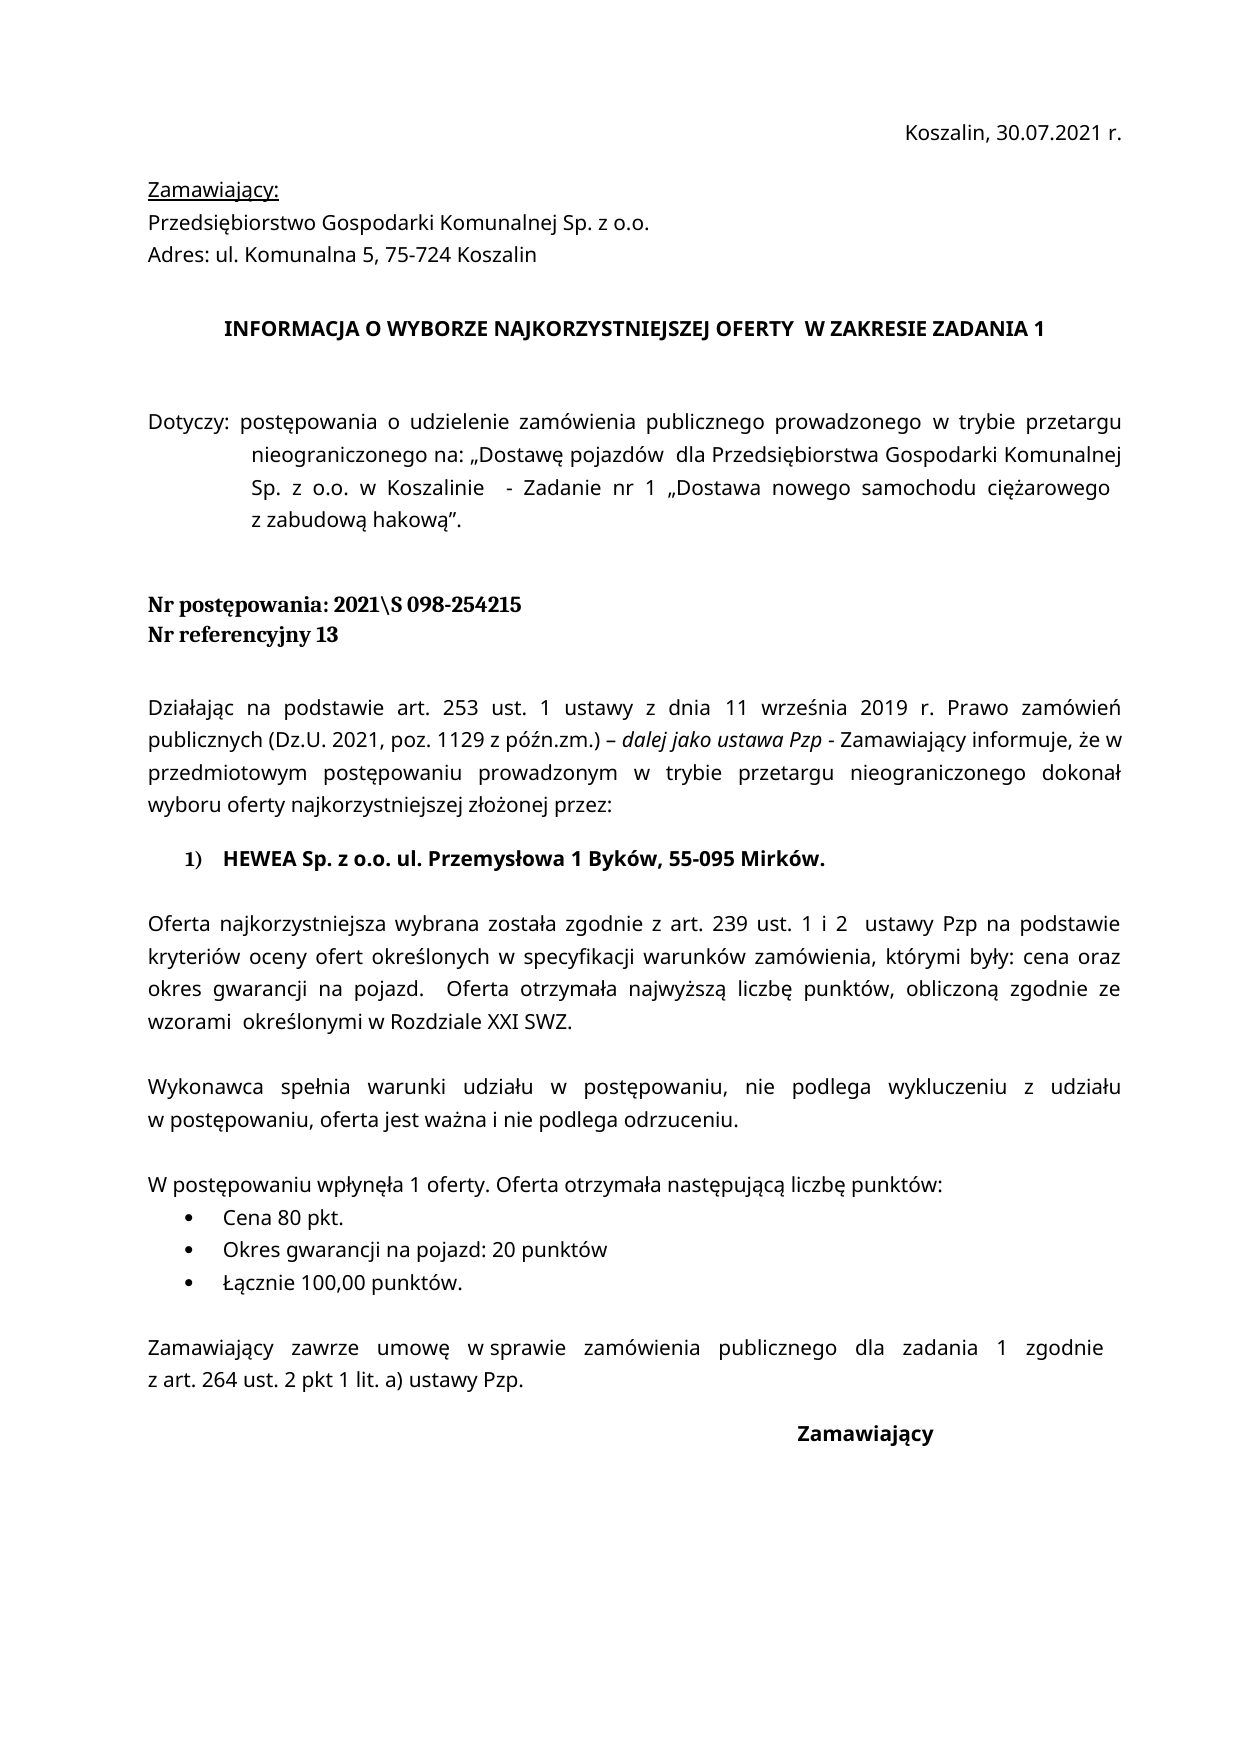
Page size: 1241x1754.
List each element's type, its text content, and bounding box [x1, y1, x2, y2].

list Łącznie 100,00 punktów. [185, 1268, 1122, 1296]
text INFORMACJA O WYBORZE NAJKORZYSTNIEJSZEJ OFERTY W ZAKRESIE ZADANIA 1 [148, 314, 1122, 342]
text Koszalin, 30.07.2021 r. [148, 118, 1122, 147]
text Oferta najkorzystniejsza wybrana została zgodnie z art. 239 ust. 1 i 2 ustawy Pzp na podstawie kryteriów oceny ofert określonych w specyfikacji warunków zamówienia, którymi były: cena oraz okres gwarancji na pojazd. Oferta otrzymała najwyższą liczbę punktów, obliczoną zgodnie ze wzorami określonymi w Rozdziale XXI SWZ. [148, 909, 1122, 1035]
text Nr postępowania: 2021\S 098-254215 [148, 591, 1122, 618]
text Nr referencyjny 13 [148, 622, 1122, 648]
list HEWEA Sp. z o.o. ul. Przemysłowa 1 Byków, 55-095 Mirków. [185, 844, 1122, 872]
list Okres gwarancji na pojazd: 20 punktów [185, 1235, 1122, 1264]
text Wykonawca spełnia warunki udziału w postępowaniu, nie podlega wykluczeniu z udziału w postępowaniu, oferta jest ważna i nie podlega odrzuceniu. [148, 1072, 1122, 1133]
text Zamawiający [148, 1419, 1122, 1447]
text Zamawiający: [148, 175, 1122, 203]
text Dotyczy: postępowania o udzielenie zamówienia publicznego prowadzonego w trybie przetargu nieograniczonego na: „Dostawę pojazdów dla Przedsiębiorstwa Gospodarki Komunalnej Sp. z o.o. w Koszalinie - Zadanie nr 1 „Dostawa nowego samochodu ciężarowego z zabudową hakową”. [148, 407, 1122, 534]
text Zamawiający zawrze umowę w sprawie zamówienia publicznego dla zadania 1 zgodnie z art. 264 ust. 2 pkt 1 lit. a) ustawy Pzp. [148, 1333, 1122, 1394]
text Adres: ul. Komunalna 5, 75-724 Koszalin [148, 240, 1122, 269]
text Przedsiębiorstwo Gospodarki Komunalnej Sp. z o.o. [148, 208, 1122, 236]
list Cena 80 pkt. [185, 1203, 1122, 1231]
text W postępowaniu wpłynęła 1 oferty. Oferta otrzymała następującą liczbę punktów: [148, 1170, 1122, 1198]
text Działając na podstawie art. 253 ust. 1 ustawy z dnia 11 września 2019 r. Prawo zamówień publicznych (Dz.U. 2021, poz. 1129 z późn.zm.) – dalej jako ustawa Pzp - Zamawiający informuje, że w przedmiotowym postępowaniu prowadzonym w trybie przetargu nieograniczonego dokonał wyboru oferty najkorzystniejszej złożonej przez: [148, 693, 1122, 819]
